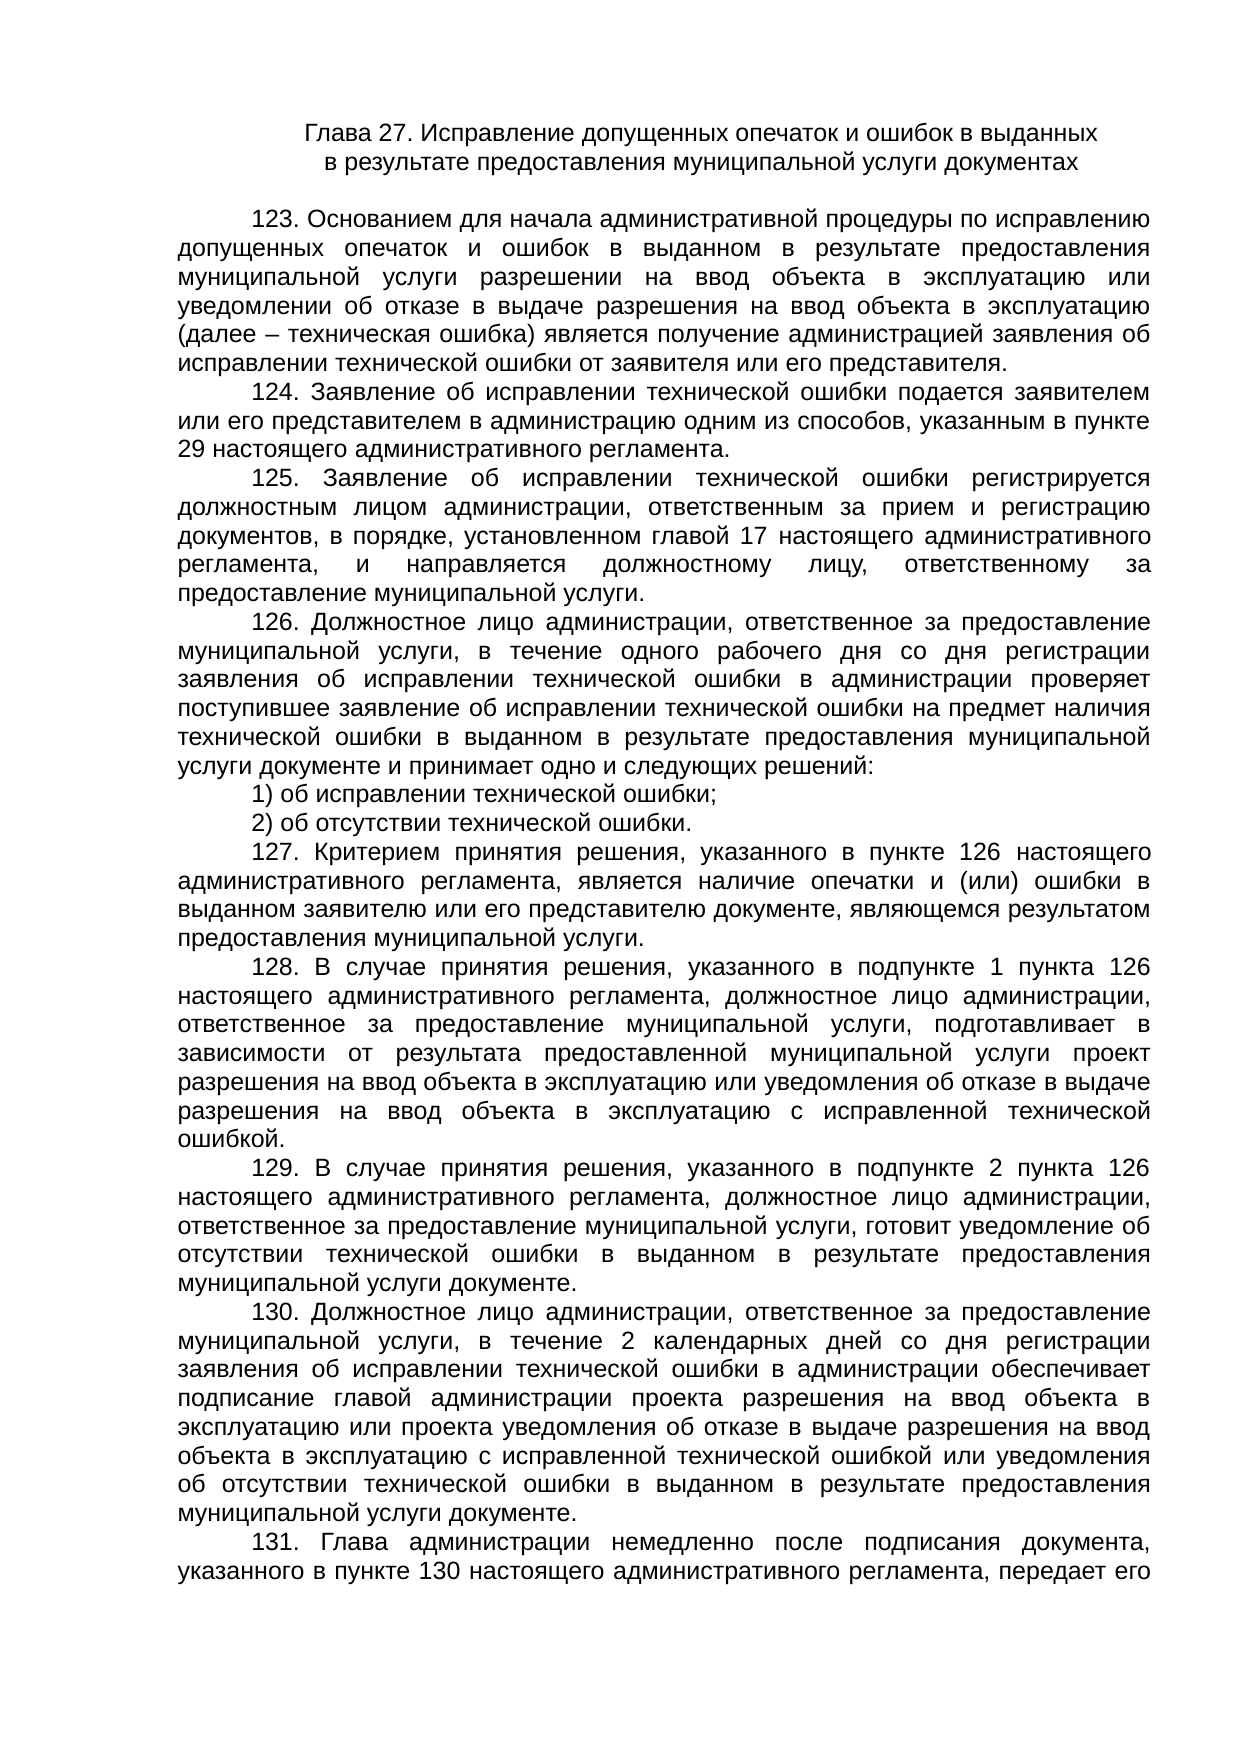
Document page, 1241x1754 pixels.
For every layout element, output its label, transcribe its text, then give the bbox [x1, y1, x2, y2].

text 128. В случае принятия решения, указанного в подпункте 1 пункта 126 настоящего административного регламента, должностное лицо администрации, ответственное за предоставление муниципальной услуги, подготавливает в зависимости от результата предоставленной муниципальной услуги проект разрешения на ввод объекта в эксплуатацию или уведомления об отказе в выдаче разрешения на ввод объекта в эксплуатацию с исправленной технической ошибкой. [177, 952, 1152, 1153]
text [177, 1527, 1152, 1584]
text 123. Основанием для начала административной процедуры по исправлению допущенных опечаток и ошибок в выданном в результате предоставления муниципальной услуги разрешении на ввод объекта в эксплуатацию или уведомлении об отказе в выдаче разрешения на ввод объекта в эксплуатацию (далее – техническая ошибка) является получение администрацией заявления об исправлении технической ошибки от заявителя или его представителя. [177, 204, 1152, 377]
text 2) об отсутствии технической ошибки. [177, 808, 1152, 837]
text 126. Должностное лицо администрации, ответственное за предоставление муниципальной услуги, в течение одного рабочего дня со дня регистрации заявления об исправлении технической ошибки в администрации проверяет поступившее заявление об исправлении технической ошибки на предмет наличия технической ошибки в выданном в результате предоставления муниципальной услуги документе и принимает одно и следующих решений: [177, 607, 1152, 779]
text Глава 27. Исправление допущенных опечаток и ошибок в выданных [177, 118, 1152, 147]
text 125. Заявление об исправлении технической ошибки регистрируется должностным лицом администрации, ответственным за прием и регистрацию документов, в порядке, установленном главой 17 настоящего административного регламента, и направляется должностному лицу, ответственному за предоставление муниципальной услуги. [177, 463, 1152, 607]
text 124. Заявление об исправлении технической ошибки подается заявителем или его представителем в администрацию одним из способов, указанным в пункте 29 настоящего административного регламента. [177, 377, 1152, 463]
text 129. В случае принятия решения, указанного в подпункте 2 пункта 126 настоящего административного регламента, должностное лицо администрации, ответственное за предоставление муниципальной услуги, готовит уведомление об отсутствии технической ошибки в выданном в результате предоставления муниципальной услуги документе. [177, 1153, 1152, 1297]
text в результате предоставления муниципальной услуги документах [177, 147, 1152, 176]
text 1) об исправлении технической ошибки; [177, 779, 1152, 808]
text 127. Критерием принятия решения, указанного в пункте 126 настоящего административного регламента, является наличие опечатки и (или) ошибки в выданном заявителю или его представителю документе, являющемся результатом предоставления муниципальной услуги. [177, 837, 1152, 952]
text 130. Должностное лицо администрации, ответственное за предоставление муниципальной услуги, в течение 2 календарных дней со дня регистрации заявления об исправлении технической ошибки в администрации обеспечивает подписание главой администрации проекта разрешения на ввод объекта в эксплуатацию или проекта уведомления об отказе в выдаче разрешения на ввод объекта в эксплуатацию с исправленной технической ошибкой или уведомления об отсутствии технической ошибки в выданном в результате предоставления муниципальной услуги документе. [177, 1297, 1152, 1527]
